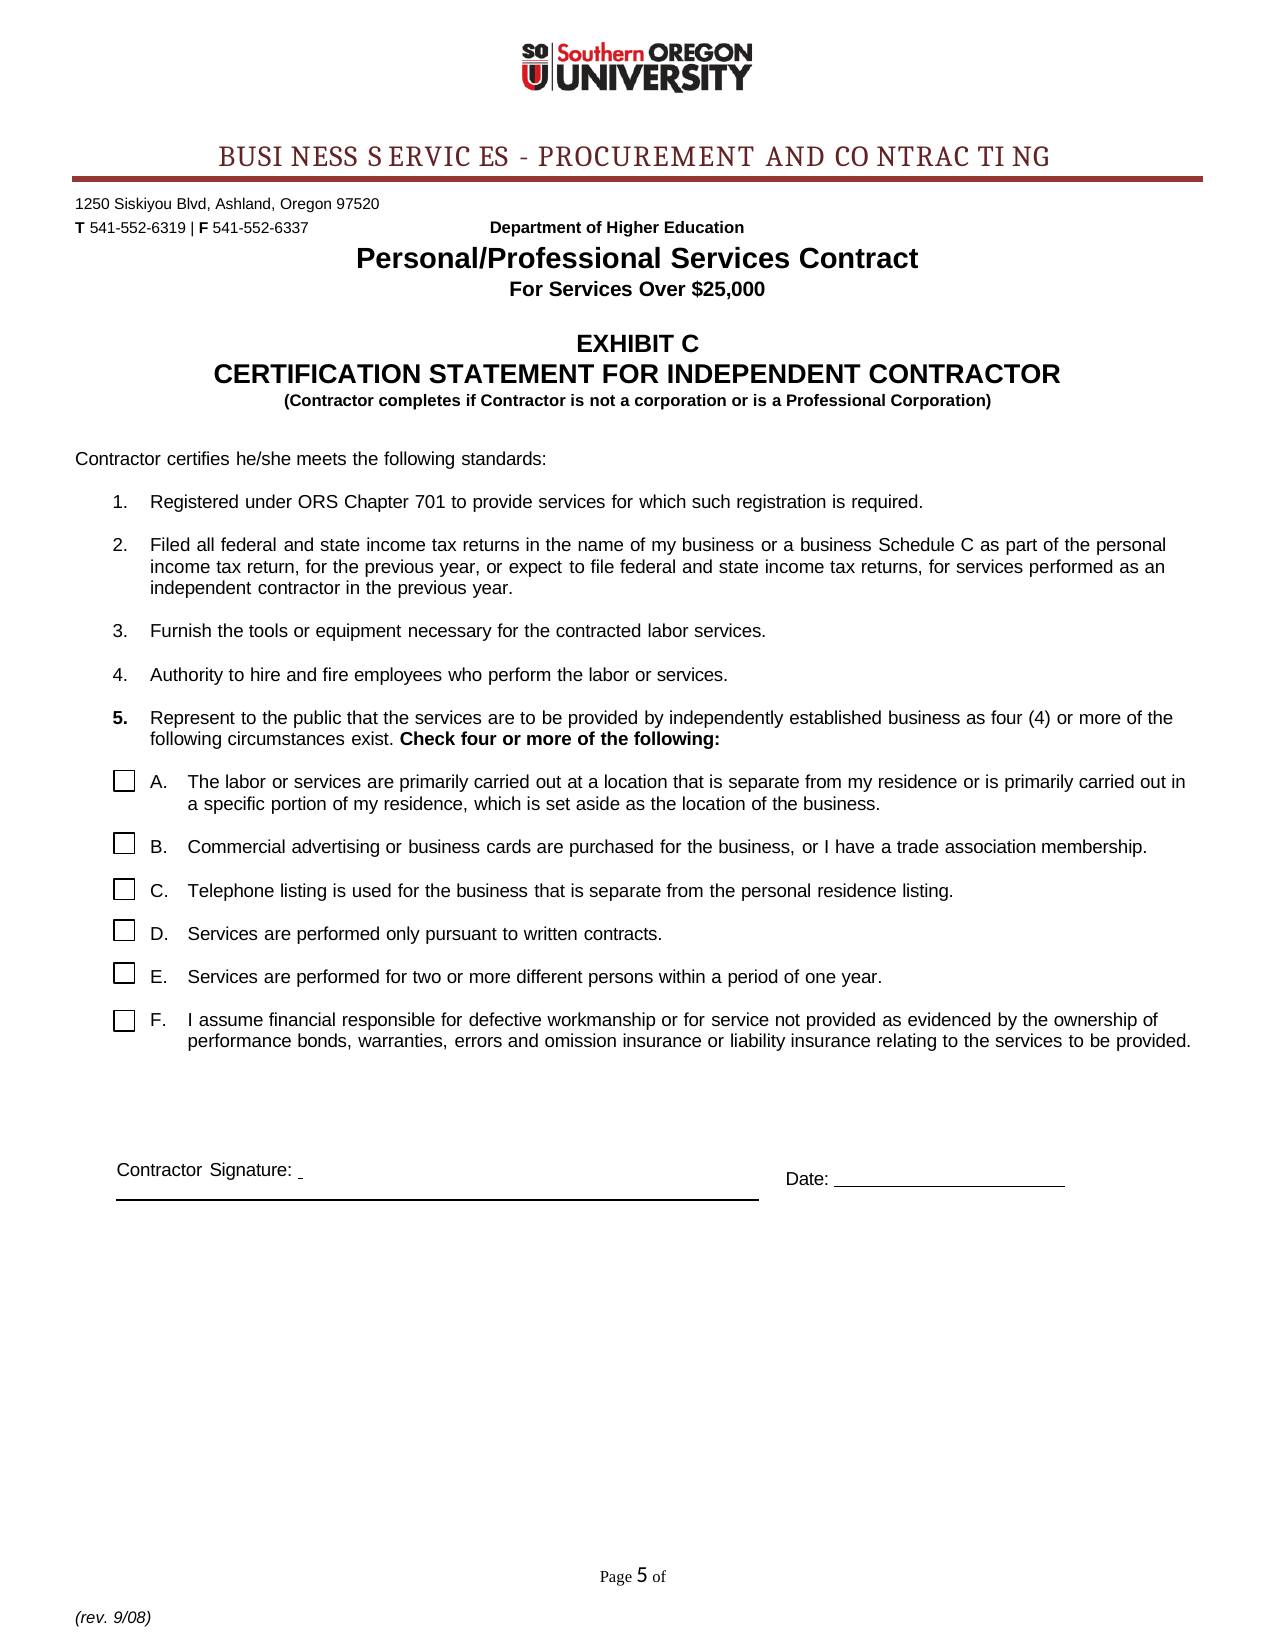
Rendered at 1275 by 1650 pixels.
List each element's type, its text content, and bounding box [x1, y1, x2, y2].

subtitle Personal/Professional Services Contract [58, 241, 1216, 274]
list Authority to hire and fire employees who perform the labor or services. [112, 664, 1217, 685]
text Contractor certifies he/she meets the following standards: [75, 447, 1217, 469]
text (Contractor completes if Contractor is not a corporation or is a Professional Corporation) [75, 390, 1217, 409]
text T 541-552-6319 | F 541-552-6337 Department of Higher Education [75, 217, 1217, 237]
list Furnish the tools or equipment necessary for the contracted labor services. [112, 620, 1217, 642]
subtitle For Services Over $25,000 [58, 276, 1216, 300]
text EXHIBIT C [58, 330, 1217, 359]
picture [521, 41, 753, 94]
list Telephone listing is used for the business that is separate from the personal residence listing. [150, 879, 1217, 901]
text Contractor Signature: [116, 1159, 759, 1199]
list Registered under ORS Chapter 701 to provide services for which such registration is required. [112, 491, 1217, 512]
text Date: [785, 1167, 1217, 1189]
list Represent to the public that the services are to be provided by independently established business as four (4) or more of the following circumstances exist. Check four or more of the following: [112, 707, 1180, 750]
list I assume financial responsible for defective workmanship or for service not provided as evidenced by the ownership of performance bonds, warranties, errors and omission insurance or liability insurance relating to the services to be provided. [150, 1008, 1199, 1052]
list Services are performed for two or more different persons within a period of one year. [150, 965, 1217, 987]
text 1250 Siskiyou Blvd, Ashland, Oregon 97520 [75, 194, 1217, 212]
list Filed all federal and state income tax returns in the name of my business or a business Schedule C as part of the personal income tax return, for the previous year, or expect to file federal and state income tax returns, for services performed as an independent contractor in the previous year. [112, 534, 1167, 599]
list Commercial advertising or business cards are purchased for the business, or I have a trade association membership. [150, 836, 1217, 857]
list Services are performed only pursuant to written contracts. [150, 922, 1217, 944]
text CERTIFICATION STATEMENT FOR INDEPENDENT CONTRACTOR [58, 359, 1216, 390]
list The labor or services are primarily carried out at a location that is separate from my residence or is primarily carried out in a specific portion of my residence, which is set aside as the location of the business. [150, 771, 1194, 814]
